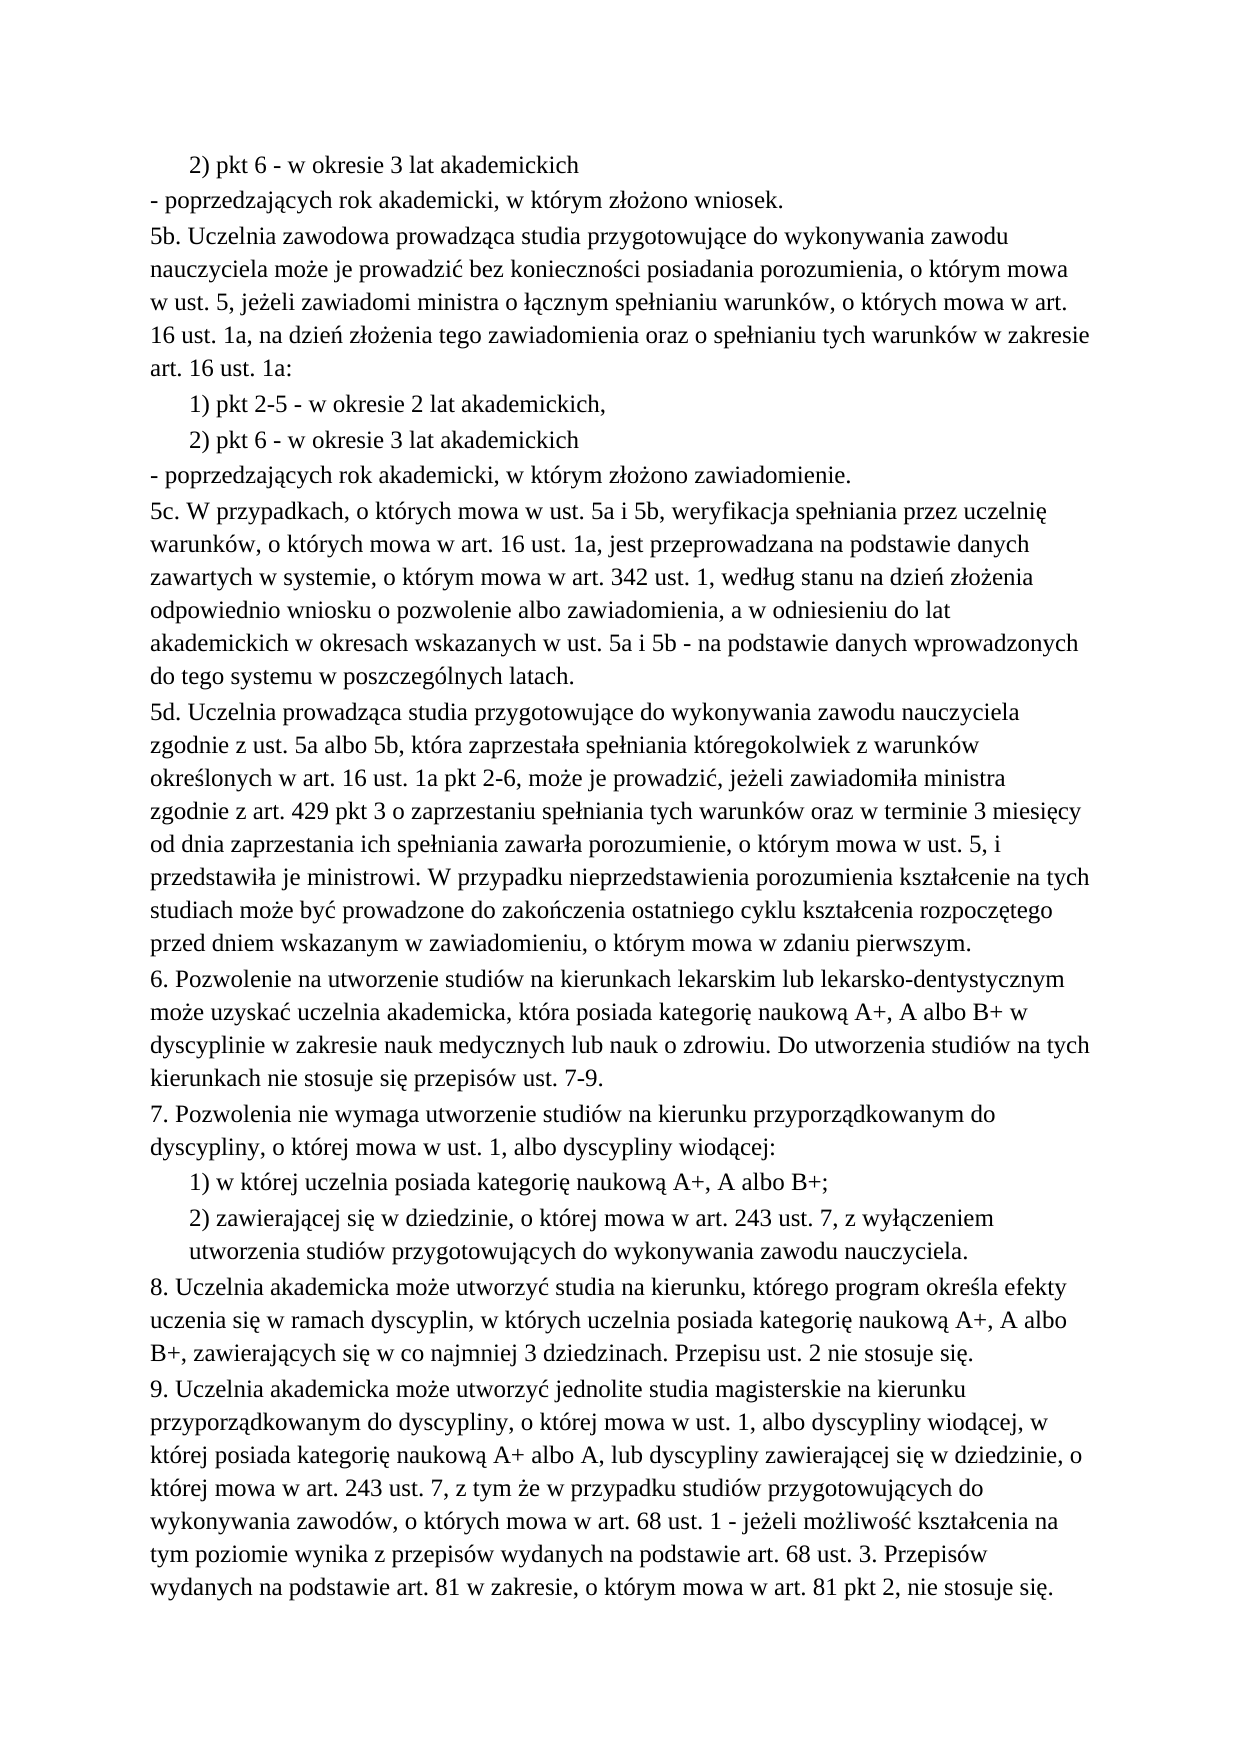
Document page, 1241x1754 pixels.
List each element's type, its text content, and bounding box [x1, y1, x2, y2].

text 2) pkt 6 - w okresie 3 lat akademickich [189, 425, 1090, 454]
text 7. Pozwolenia nie wymaga utworzenie studiów na kierunku przyporządkowanym do dyscypliny, o której mowa w ust. 1, albo dyscypliny wiodącej: [150, 1099, 1090, 1161]
text 5d. Uczelnia prowadząca studia przygotowujące do wykonywania zawodu nauczyciela zgodnie z ust. 5a albo 5b, która zaprzestała spełniania któregokolwiek z warunków określonych w art. 16 ust. 1a pkt 2-6, może je prowadzić, jeżeli zawiadomiła ministra zgodnie z art. 429 pkt 3 o zaprzestaniu spełniania tych warunków oraz w terminie 3 miesięcy od dnia zaprzestania ich spełniania zawarła porozumienie, o którym mowa w ust. 5, i przedstawiła je ministrowi. W przypadku nieprzedstawienia porozumienia kształcenie na tych studiach może być prowadzone do zakończenia ostatniego cyklu kształcenia rozpoczętego przed dniem wskazanym w zawiadomieniu, o którym mowa w zdaniu pierwszym. [150, 697, 1090, 957]
text - poprzedzających rok akademicki, w którym złożono wniosek. [150, 186, 1090, 214]
text 2) pkt 6 - w okresie 3 lat akademickich [189, 150, 1090, 179]
text 2) zawierającej się w dziedzinie, o której mowa w art. 243 ust. 7, z wyłączeniem utworzenia studiów przygotowujących do wykonywania zawodu nauczyciela. [189, 1203, 1090, 1265]
text 9. Uczelnia akademicka może utworzyć jednolite studia magisterskie na kierunku przyporządkowanym do dyscypliny, o której mowa w ust. 1, albo dyscypliny wiodącej, w której posiada kategorię naukową A+ albo A, lub dyscypliny zawierającej się w dziedzinie, o której mowa w art. 243 ust. 7, z tym że w przypadku studiów przygotowujących do wykonywania zawodów, o których mowa w art. 68 ust. 1 - jeżeli możliwość kształcenia na tym poziomie wynika z przepisów wydanych na podstawie art. 68 ust. 3. Przepisów wydanych na podstawie art. 81 w zakresie, o którym mowa w art. 81 pkt 2, nie stosuje się. [150, 1374, 1090, 1601]
text 1) w której uczelnia posiada kategorię naukową A+, A albo B+; [189, 1167, 1090, 1196]
text 5b. Uczelnia zawodowa prowadząca studia przygotowujące do wykonywania zawodu nauczyciela może je prowadzić bez konieczności posiadania porozumienia, o którym mowa w ust. 5, jeżeli zawiadomi ministra o łącznym spełnianiu warunków, o których mowa w art. 16 ust. 1a, na dzień złożenia tego zawiadomienia oraz o spełnianiu tych warunków w zakresie art. 16 ust. 1a: [150, 221, 1090, 382]
text 1) pkt 2-5 - w okresie 2 lat akademickich, [189, 389, 1090, 418]
text 6. Pozwolenie na utworzenie studiów na kierunkach lekarskim lub lekarsko-dentystycznym może uzyskać uczelnia akademicka, która posiada kategorię naukową A+, A albo B+ w dyscyplinie w zakresie nauk medycznych lub nauk o zdrowiu. Do utworzenia studiów na tych kierunkach nie stosuje się przepisów ust. 7-9. [150, 964, 1090, 1092]
text 5c. W przypadkach, o których mowa w ust. 5a i 5b, weryfikacja spełniania przez uczelnię warunków, o których mowa w art. 16 ust. 1a, jest przeprowadzana na podstawie danych zawartych w systemie, o którym mowa w art. 342 ust. 1, według stanu na dzień złożenia odpowiednio wniosku o pozwolenie albo zawiadomienia, a w odniesieniu do lat akademickich w okresach wskazanych w ust. 5a i 5b - na podstawie danych wprowadzonych do tego systemu w poszczególnych latach. [150, 496, 1090, 690]
text 8. Uczelnia akademicka może utworzyć studia na kierunku, którego program określa efekty uczenia się w ramach dyscyplin, w których uczelnia posiada kategorię naukową A+, A albo B+, zawierających się w co najmniej 3 dziedzinach. Przepisu ust. 2 nie stosuje się. [150, 1272, 1090, 1367]
text - poprzedzających rok akademicki, w którym złożono zawiadomienie. [150, 461, 1090, 489]
